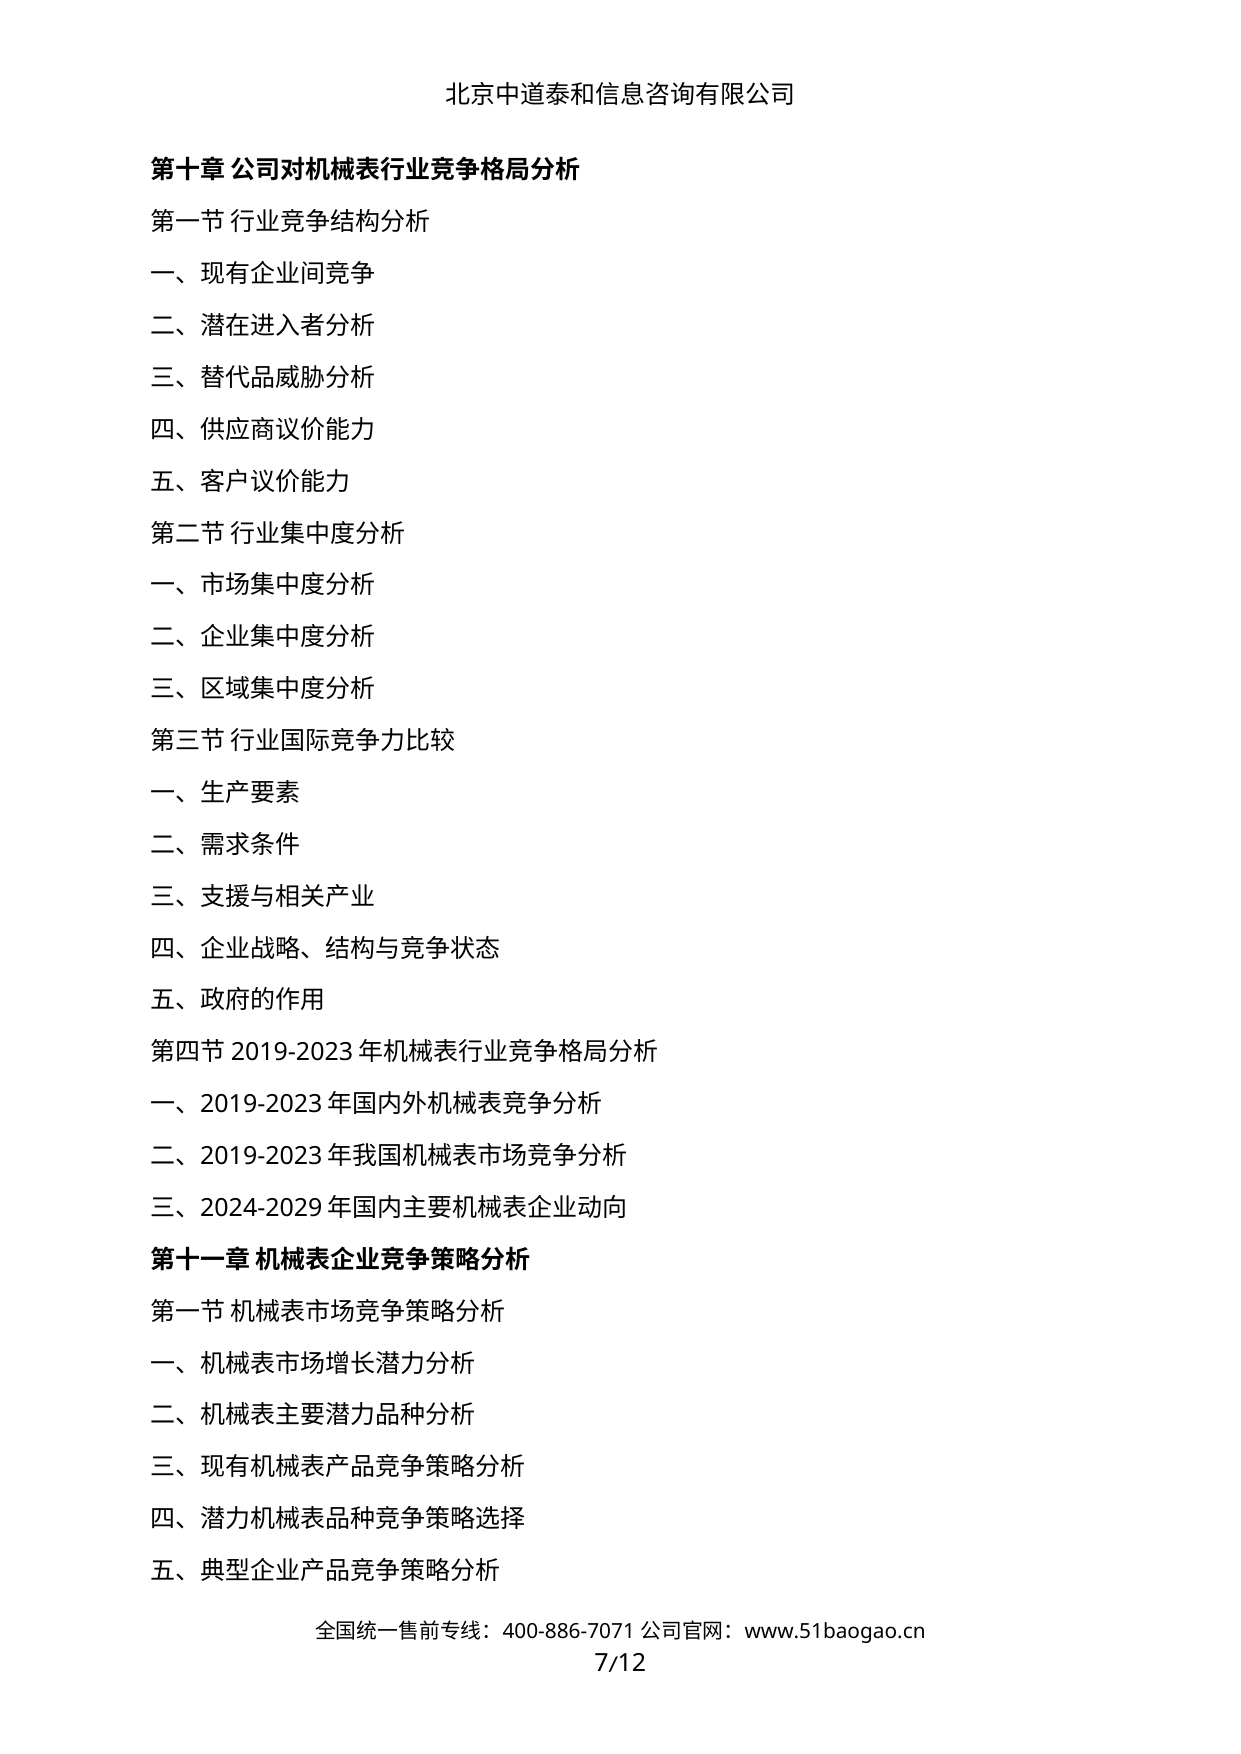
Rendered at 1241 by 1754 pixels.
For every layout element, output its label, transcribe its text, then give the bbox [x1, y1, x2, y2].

text 三、现有机械表产品竞争策略分析 [150, 1447, 1090, 1483]
text 二、2019-2023年我国机械表市场竞争分析 [150, 1136, 1090, 1172]
text 第四节 2019-2023年机械表行业竞争格局分析 [150, 1032, 1090, 1068]
text 第十一章 机械表企业竞争策略分析 [150, 1239, 1090, 1276]
text 一、生产要素 [150, 772, 1090, 809]
text 五、政府的作用 [150, 980, 1090, 1016]
text 四、潜力机械表品种竞争策略选择 [150, 1499, 1090, 1535]
text 三、2024-2029年国内主要机械表企业动向 [150, 1187, 1090, 1224]
text 四、供应商议价能力 [150, 409, 1090, 446]
text 二、需求条件 [150, 824, 1090, 861]
text 四、企业战略、结构与竞争状态 [150, 928, 1090, 964]
text 三、区域集中度分析 [150, 669, 1090, 705]
text 一、机械表市场增长潜力分析 [150, 1343, 1090, 1379]
text 第一节 行业竞争结构分析 [150, 202, 1090, 238]
text 五、典型企业产品竞争策略分析 [150, 1551, 1090, 1587]
text 第十章 公司对机械表行业竞争格局分析 [150, 150, 1090, 186]
text 一、2019-2023年国内外机械表竞争分析 [150, 1084, 1090, 1120]
text 第三节 行业国际竞争力比较 [150, 721, 1090, 757]
text 三、替代品威胁分析 [150, 357, 1090, 394]
text 五、客户议价能力 [150, 461, 1090, 497]
text 三、支援与相关产业 [150, 876, 1090, 912]
text 二、企业集中度分析 [150, 617, 1090, 653]
text 一、现有企业间竞争 [150, 254, 1090, 290]
text 二、机械表主要潜力品种分析 [150, 1395, 1090, 1431]
text 第二节 行业集中度分析 [150, 513, 1090, 549]
text 第一节 机械表市场竞争策略分析 [150, 1291, 1090, 1327]
text 一、市场集中度分析 [150, 565, 1090, 601]
text 二、潜在进入者分析 [150, 306, 1090, 342]
